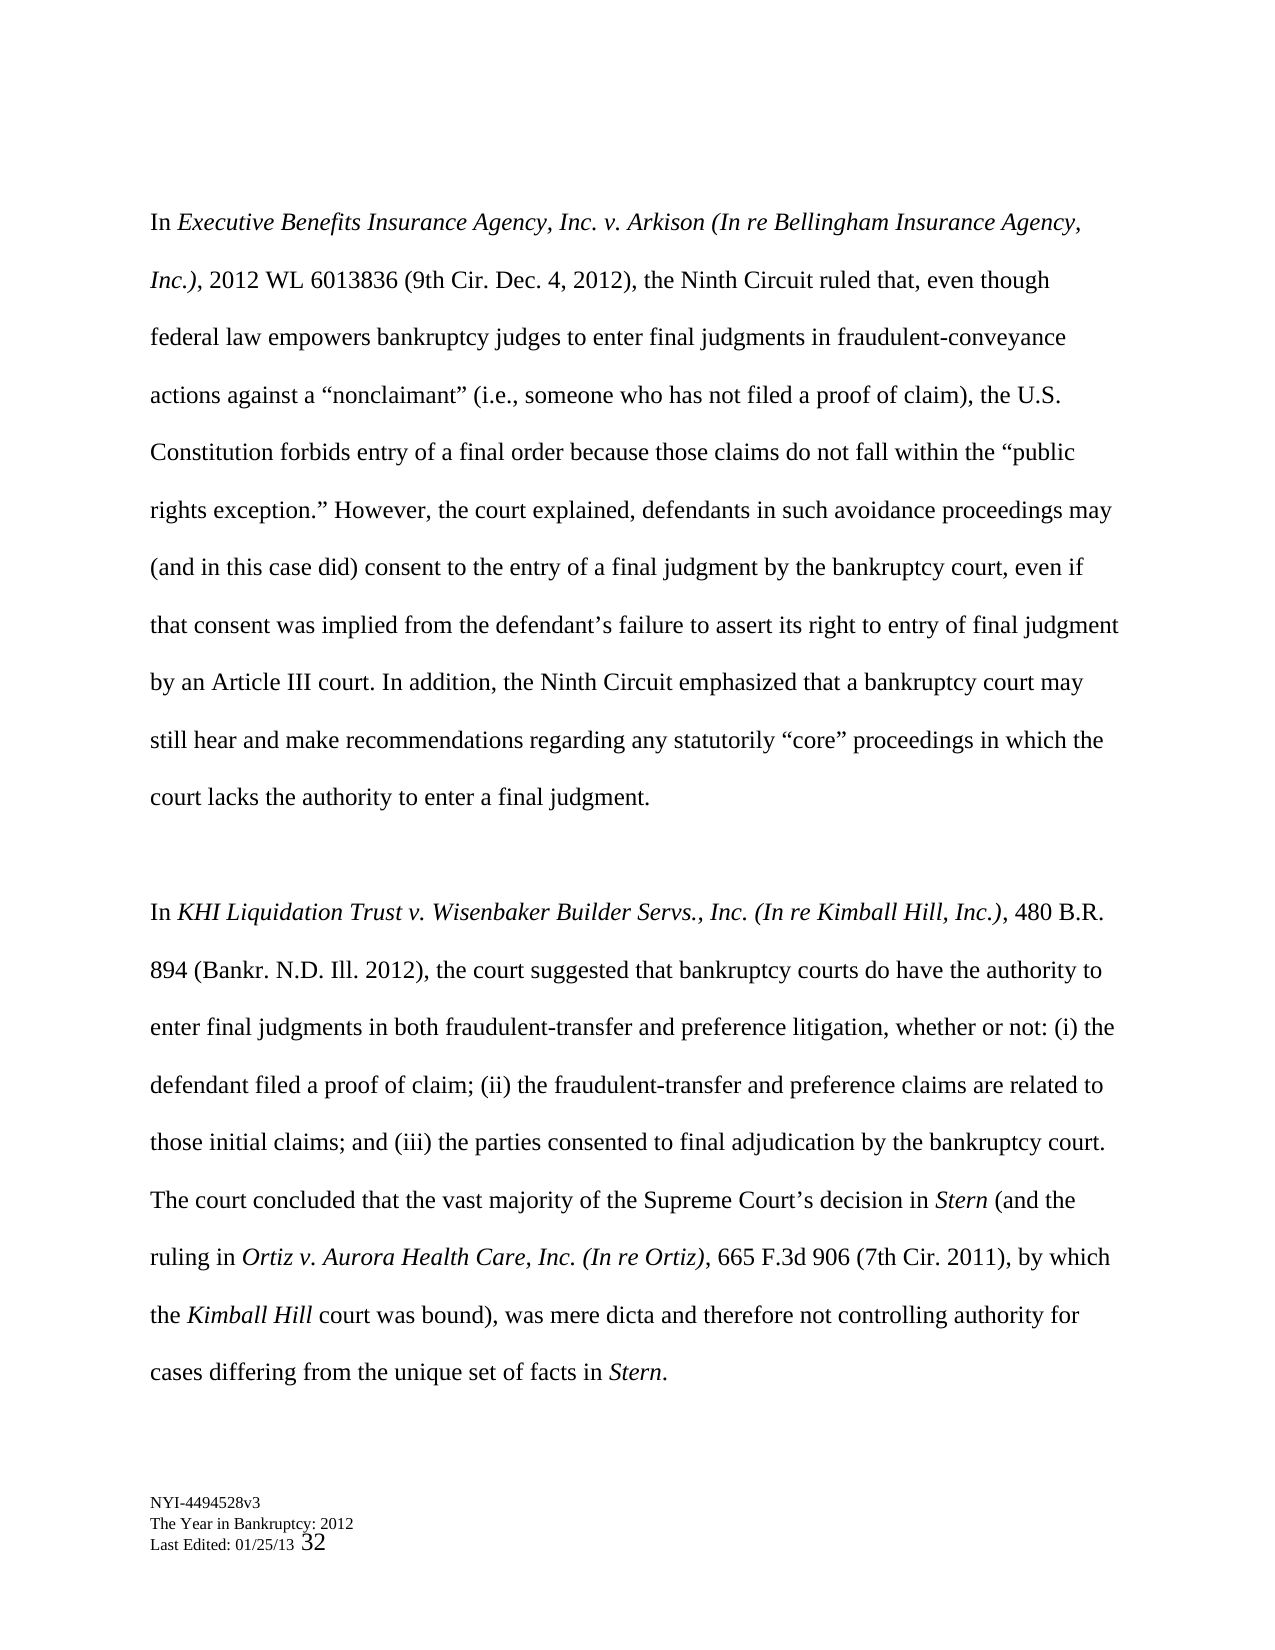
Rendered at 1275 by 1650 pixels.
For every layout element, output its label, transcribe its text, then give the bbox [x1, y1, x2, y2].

text In KHI Liquidation Trust v. Wisenbaker Builder Servs., Inc. (In re Kimball Hill, Inc.), 480 B.R. 894 (Bankr. N.D. Ill. 2012), the court suggested that bankruptcy courts do have the authority to enter final judgments in both fraudulent-transfer and preference litigation, whether or not: (i) the defendant filed a proof of claim; (ii) the fraudulent-transfer and preference claims are related to those initial claims; and (iii) the parties consented to final adjudication by the bankruptcy court. The court concluded that the vast majority of the Supreme Court’s decision in Stern (and the ruling in Ortiz v. Aurora Health Care, Inc. (In re Ortiz), 665 F.3d 906 (7th Cir. 2011), by which the Kimball Hill court was bound), was mere dicta and therefore not controlling authority for cases differing from the unique set of facts in Stern. [150, 897, 1125, 1386]
text In Executive Benefits Insurance Agency, Inc. v. Arkison (In re Bellingham Insurance Agency, Inc.), 2012 WL 6013836 (9th Cir. Dec. 4, 2012), the Ninth Circuit ruled that, even though federal law empowers bankruptcy judges to enter final judgments in fraudulent-conveyance actions against a “nonclaimant” (i.e., someone who has not filed a proof of claim), the U.S. Constitution forbids entry of a final order because those claims do not fall within the “public rights exception.” However, the court explained, defendants in such avoidance proceedings may (and in this case did) consent to the entry of a final judgment by the bankruptcy court, even if that consent was implied from the defendant’s failure to assert its right to entry of final judgment by an Article III court. In addition, the Ninth Circuit emphasized that a bankruptcy court may still hear and make recommendations regarding any statutorily “core” proceedings in which the court lacks the authority to enter a final judgment. [150, 207, 1125, 811]
